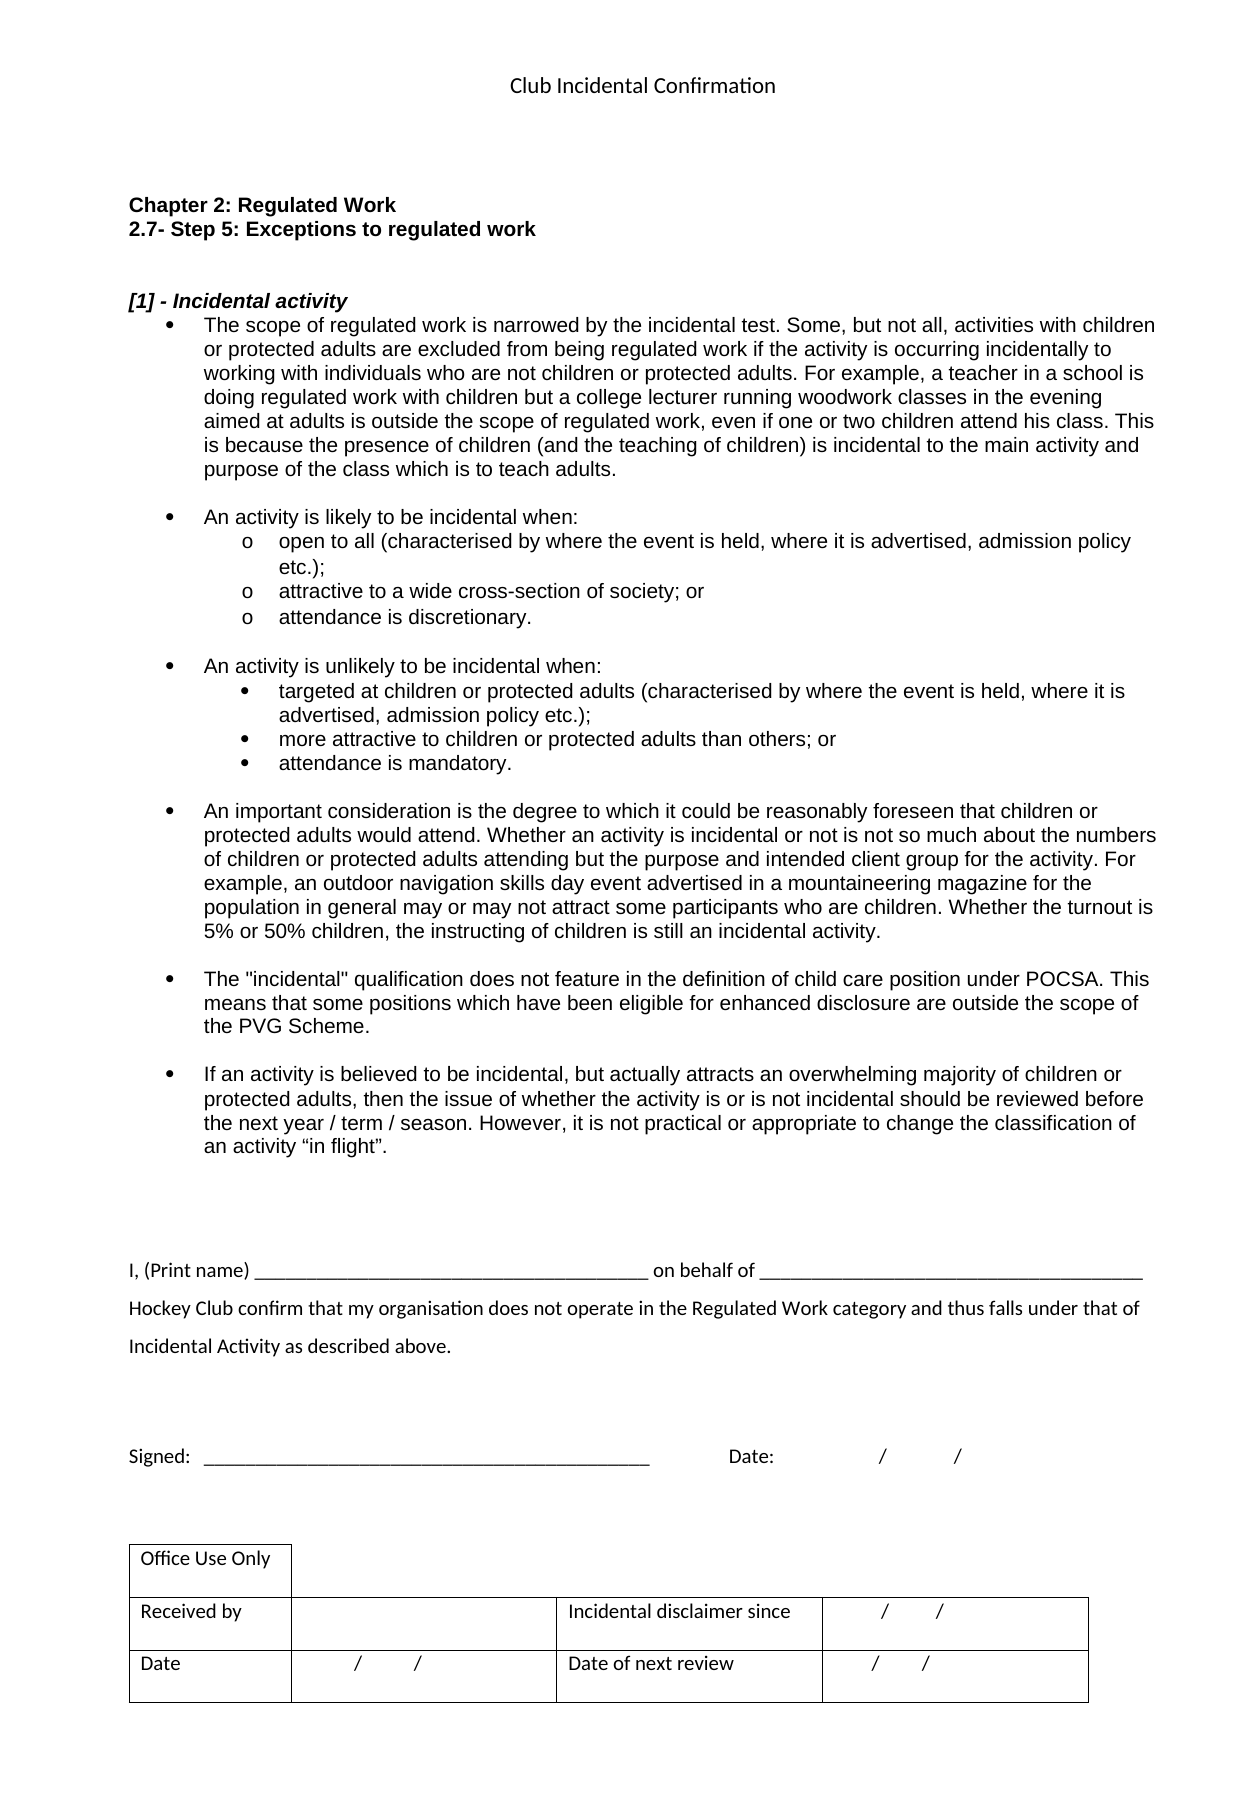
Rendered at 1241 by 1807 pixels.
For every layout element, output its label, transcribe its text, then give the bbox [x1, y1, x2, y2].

list attractive to a wide cross-section of society; or [241, 579, 1158, 604]
list An activity is unlikely to be incidental when: [166, 654, 1158, 678]
list The scope of regulated work is narrowed by the incidental test. Some, but not all, activities with children or protected adults are excluded from being regulated work if the activity is occurring incidentally to working with individuals who are not children or protected adults. For example, a teacher in a school is doing regulated work with children but a college lecturer running woodwork classes in the evening aimed at adults is outside the scope of regulated work, even if one or two children attend his class. This is because the presence of children (and the teaching of children) is incidental to the main activity and purpose of the class which is to teach adults. [166, 313, 1158, 481]
list open to all (characterised by where the event is held, where it is advertised, admission policy etc.); [241, 529, 1158, 579]
list An important consideration is the degree to which it could be reasonably foreseen that children or protected adults would attend. Whether an activity is incidental or not is not so much about the numbers of children or protected adults attending but the purpose and intended client group for the activity. For example, an outdoor navigation skills day event advertised in a mountaineering magazine for the population in general may or may not attract some participants who are children. Whether the turnout is 5% or 50% children, the instructing of children is still an incidental activity. [166, 798, 1158, 942]
text 2.7- Step 5: Exceptions to regulated work [129, 217, 1158, 241]
list more attractive to children or protected adults than others; or [241, 726, 1158, 751]
text I, (Print name) ______________________________________ on behalf of _____________________________________ Hockey Club confirm that my organisation does not operate in the Regulated Work category and thus falls under that of Incidental Activity as described above. [129, 1257, 1158, 1359]
text Signed: ___________________________________________ Date: / / [129, 1443, 1158, 1468]
list An activity is likely to be incidental when: [166, 505, 1158, 529]
list If an activity is believed to be incidental, but actually attracts an overwhelming majority of children or protected adults, then the issue of whether the activity is or is not incidental should be reviewed before the next year / term / season. However, it is not practical or appropriate to change the classification of an activity “in flight”. [166, 1062, 1158, 1158]
list targeted at children or protected adults (characterised by where the event is held, where it is advertised, admission policy etc.); [241, 678, 1158, 726]
list The "incidental" qualification does not feature in the definition of child care position under POCSA. This means that some positions which have been eligible for enhanced disclosure are outside the scope of the PVG Scheme. [166, 966, 1158, 1038]
list attendance is mandatory. [241, 751, 1158, 774]
text [1] - Incidental activity [129, 289, 1158, 313]
list attendance is discretionary. [241, 604, 1158, 630]
text Chapter 2: Regulated Work [129, 193, 1158, 217]
